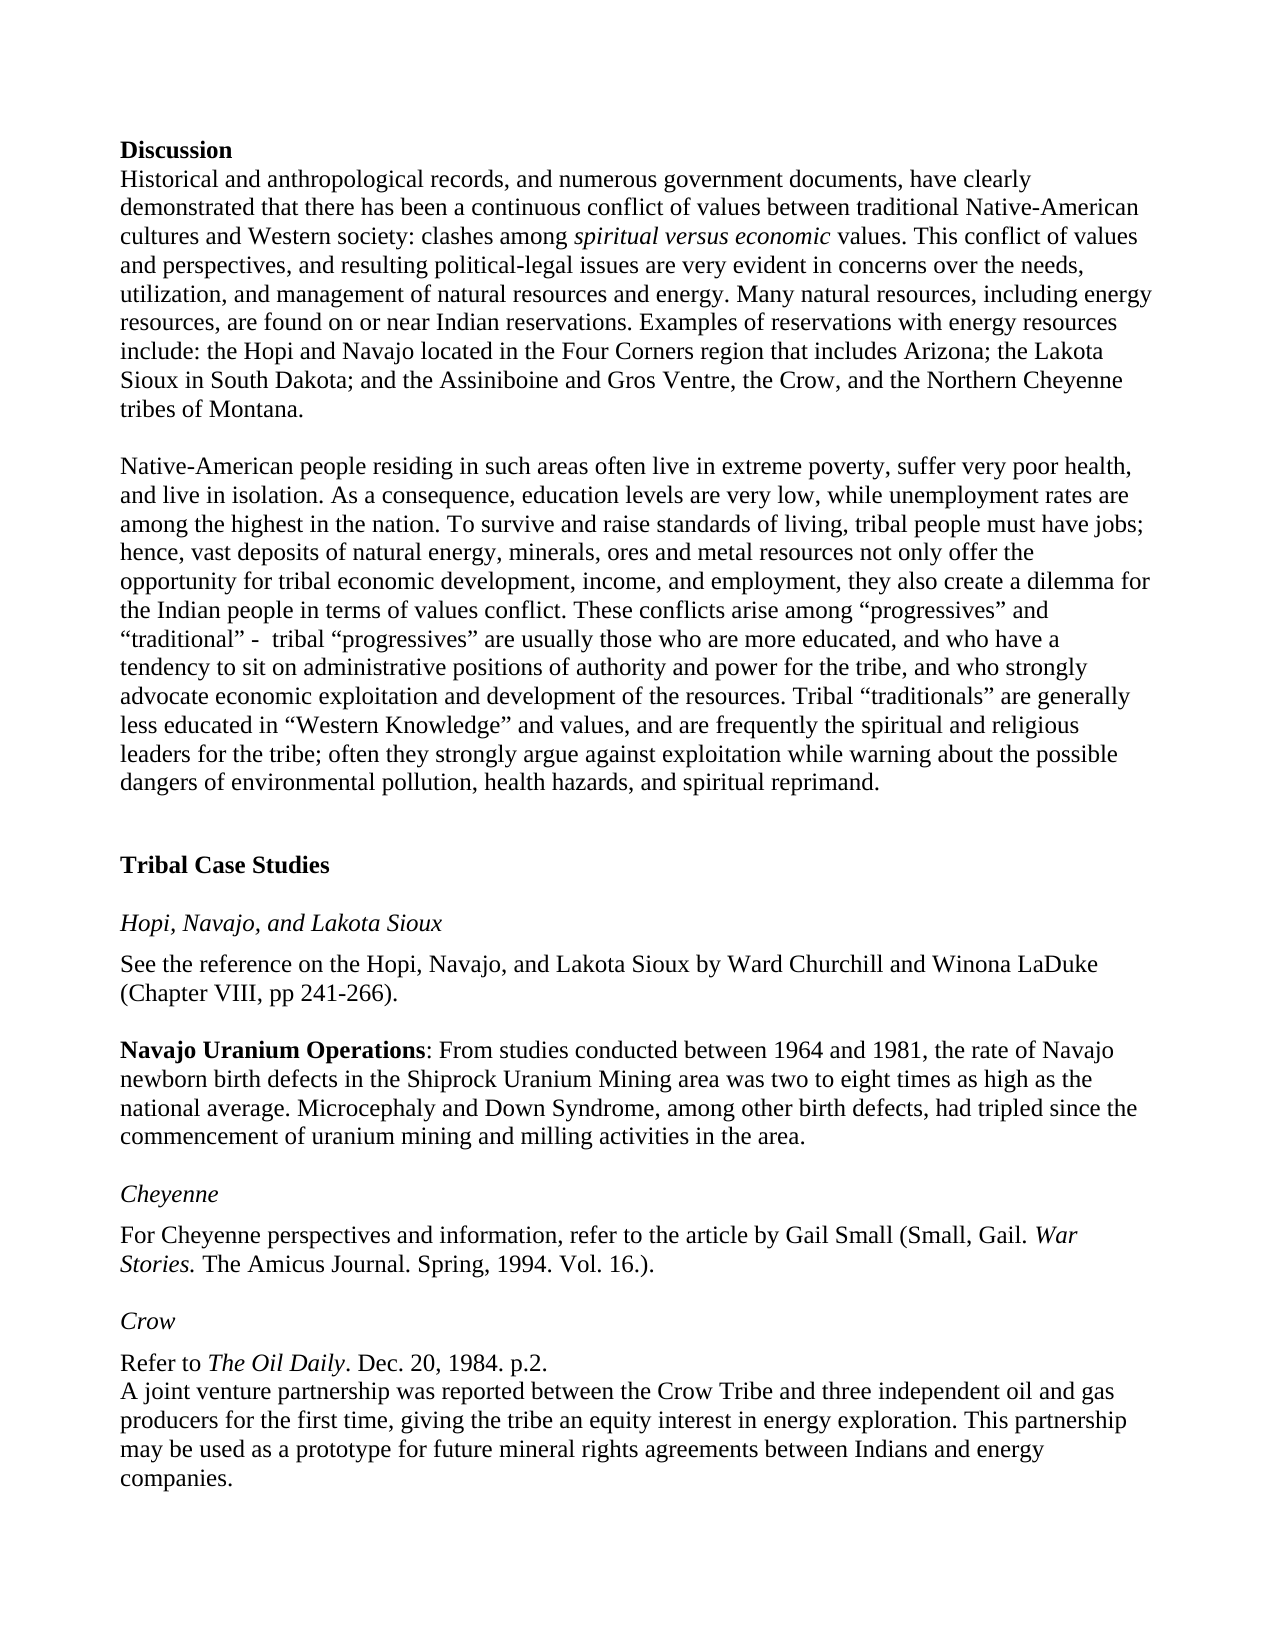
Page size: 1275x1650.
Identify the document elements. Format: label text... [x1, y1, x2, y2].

text may be used as a prototype for future mineral rights agreements between Indians and energy companies. [120, 1434, 1155, 1491]
text Crow [120, 1306, 1155, 1335]
text less educated in “Western Knowledge” and values, and are frequently the spiritual and religious leaders for the tribe; often they strongly argue against exploitation while warning about the possible dangers of environmental pollution, health hazards, and spiritual reprimand. [120, 710, 1155, 796]
text (Chapter VIII, pp 241-266). [120, 978, 1155, 1006]
text A joint venture partnership was reported between the Crow Tribe and three independent oil and gas producers for the first time, giving the tribe an equity interest in energy exploration. This partnership [120, 1376, 1155, 1434]
text Discussion [120, 135, 1155, 164]
text Cheyenne [120, 1179, 1155, 1208]
text Tribal Case Studies [120, 850, 1155, 879]
text Refer to The Oil Daily. Dec. 20, 1984. p.2. [120, 1348, 1155, 1376]
text Historical and anthropological records, and numerous government documents, have clearly demonstrated that there has been a continuous conflict of values between traditional Native-American cultures and Western society: clashes among spiritual versus economic values. This conflict of values and perspectives, and resulting political-legal issues are very evident in concerns over the needs, utilization, and management of natural resources and energy. Many natural resources, including energy resources, are found on or near Indian reservations. Examples of reservations with energy resources include: the Hopi and Navajo located in the Four Corners region that includes Arizona; the Lakota Sioux in South Dakota; and the Assiniboine and Gros Ventre, the Crow, and the Northern Cheyenne tribes of Montana. [120, 164, 1155, 422]
text See the reference on the Hopi, Navajo, and Lakota Sioux by Ward Churchill and Winona LaDuke [120, 949, 1155, 978]
text Hopi, Navajo, and Lakota Sioux [120, 908, 1155, 936]
text Native-American people residing in such areas often live in extreme poverty, suffer very poor health, and live in isolation. As a consequence, education levels are very low, while unemployment rates are among the highest in the nation. To survive and raise standards of living, tribal people must have jobs; hence, vast deposits of natural energy, minerals, ores and metal resources not only offer the opportunity for tribal economic development, income, and employment, they also create a dilemma for the Indian people in terms of values conflict. These conflicts arise among “progressives” and “traditional” - tribal “progressives” are usually those who are more educated, and who have a tendency to sit on administrative positions of authority and power for the tribe, and who strongly advocate economic exploitation and development of the resources. Tribal “traditionals” are generally [120, 451, 1155, 710]
text For Cheyenne perspectives and information, refer to the article by Gail Small (Small, Gail. War Stories. The Amicus Journal. Spring, 1994. Vol. 16.). [120, 1220, 1155, 1278]
text Navajo Uranium Operations: From studies conducted between 1964 and 1981, the rate of Navajo newborn birth defects in the Shiprock Uranium Mining area was two to eight times as high as the national average. Microcephaly and Down Syndrome, among other birth defects, had tripled since the commencement of uranium mining and milling activities in the area. [120, 1035, 1155, 1150]
